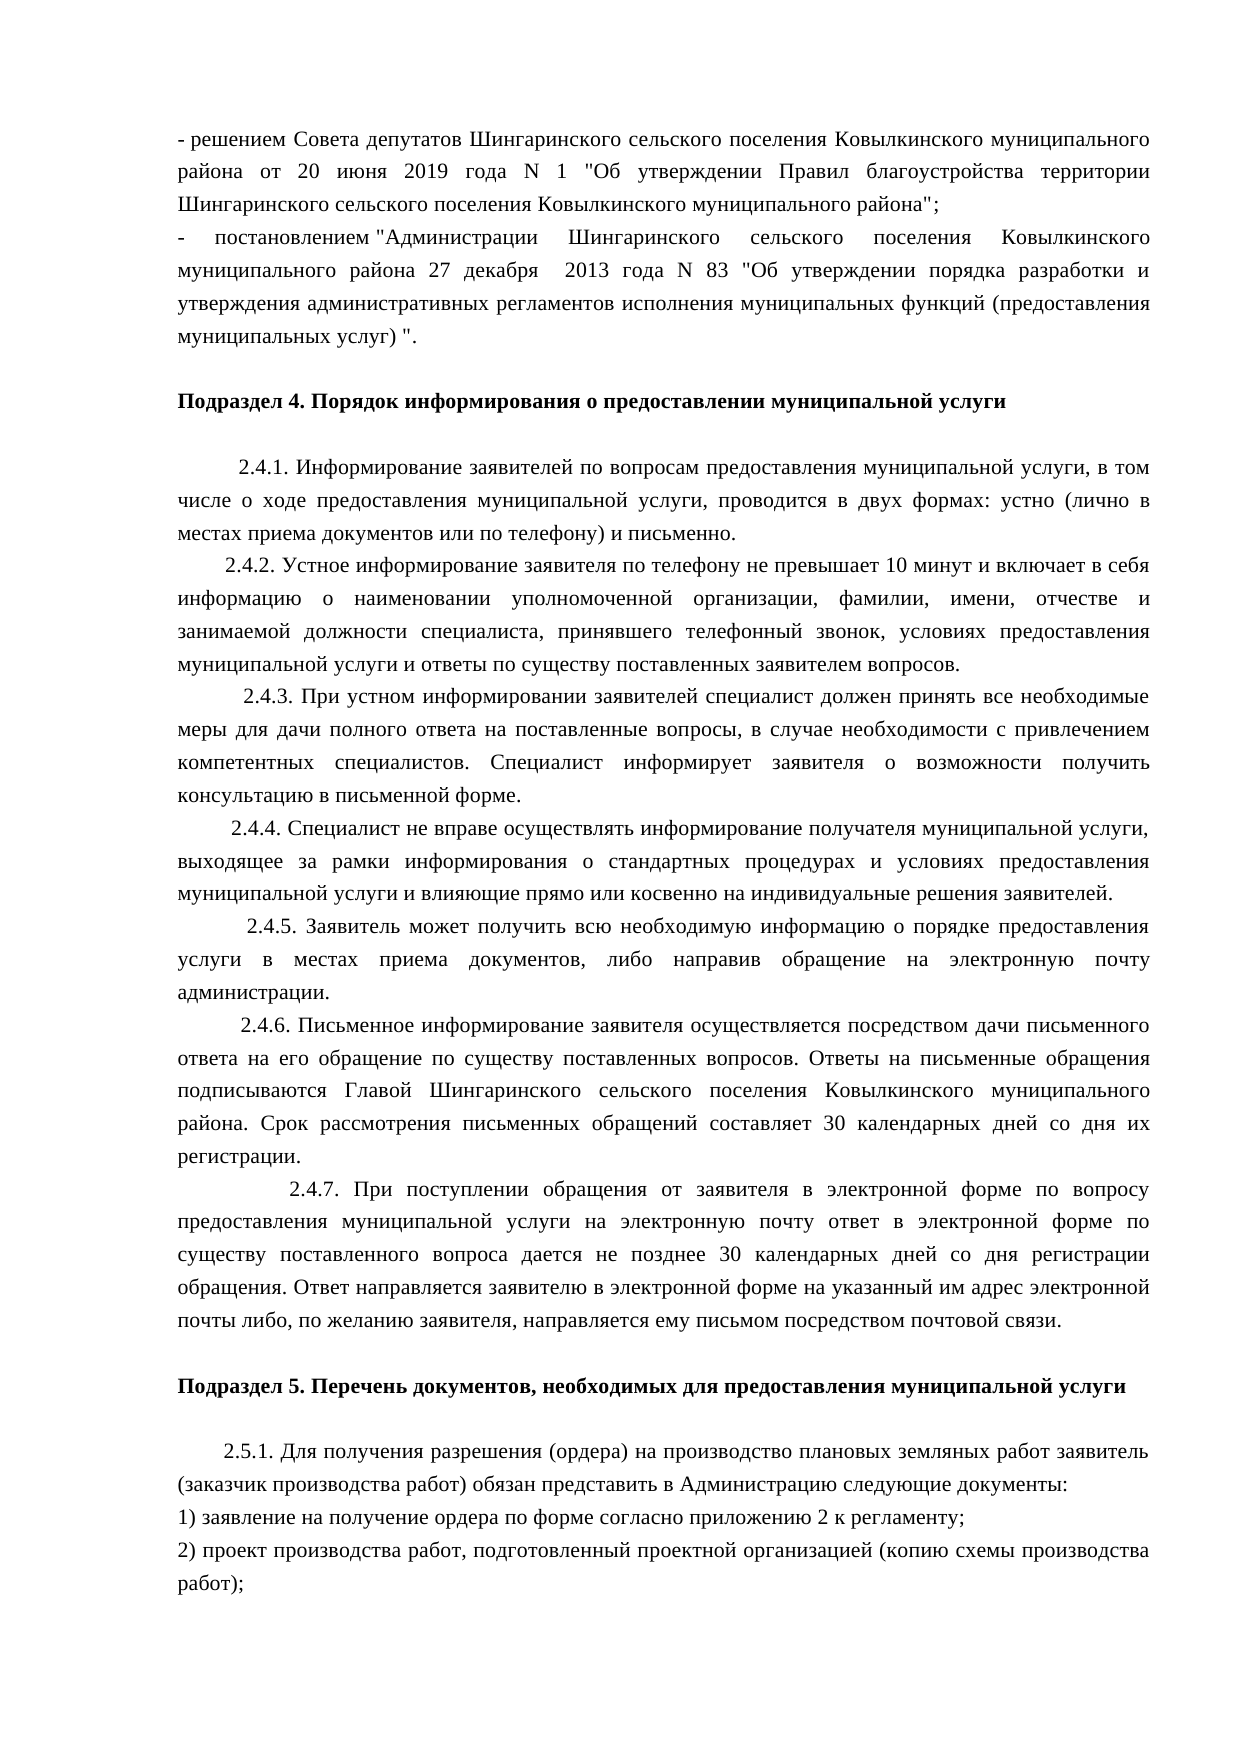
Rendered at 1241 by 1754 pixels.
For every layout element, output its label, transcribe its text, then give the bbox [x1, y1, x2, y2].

text 2.4.5. Заявитель может получить всю необходимую информацию о порядке предоставления услуги в местах приема документов, либо направив обращение на электронную почту администрации. [177, 906, 1152, 1004]
text 1) заявление на получение ордера по форме согласно приложению 2 к регламенту; [177, 1496, 1152, 1529]
text - решением Совета депутатов Шингаринского сельского поселения Ковылкинского муниципального района от 20 июня 2019 года N 1 "Об утверждении Правил благоустройства территории Шингаринского сельского поселения Ковылкинского муниципального района"; [177, 118, 1152, 217]
text Подраздел 5. Перечень документов, необходимых для предоставления муниципальной услуги [177, 1365, 1152, 1398]
text 2) проект производства работ, подготовленный проектной организацией (копию схемы производства работ); [177, 1529, 1152, 1595]
text 2.4.1. Информирование заявителей по вопросам предоставления муниципальной услуги, в том числе о ходе предоставления муниципальной услуги, проводится в двух формах: устно (лично в местах приема документов или по телефону) и письменно. [177, 413, 1152, 545]
text 2.4.4. Специалист не вправе осуществлять информирование получателя муниципальной услуги, выходящее за рамки информирования о стандартных процедурах и условиях предоставления муниципальной услуги и влияющие прямо или косвенно на индивидуальные решения заявителей. [177, 807, 1152, 906]
text 2.4.7. При поступлении обращения от заявителя в электронной форме по вопросу предоставления муниципальной услуги на электронную почту ответ в электронной форме по существу поставленного вопроса дается не позднее 30 календарных дней со дня регистрации обращения. Ответ направляется заявителю в электронной форме на указанный им адрес электронной почты либо, по желанию заявителя, направляется ему письмом посредством почтовой связи. [177, 1168, 1152, 1332]
text - постановлением "Администрации Шингаринского сельского поселения Ковылкинского муниципального района 27 декабря 2013 года N 83 "Об утверждении порядка разработки и утверждения административных регламентов исполнения муниципальных функций (предоставления муниципальных услуг) ". [177, 217, 1152, 348]
text 2.5.1. Для получения разрешения (ордера) на производство плановых земляных работ заявитель (заказчик производства работ) обязан представить в Администрацию следующие документы: [177, 1398, 1152, 1496]
text 2.4.6. Письменное информирование заявителя осуществляется посредством дачи письменного ответа на его обращение по существу поставленных вопросов. Ответы на письменные обращения подписываются Главой Шингаринского сельского поселения Ковылкинского муниципального района. Срок рассмотрения письменных обращений составляет 30 календарных дней со дня их регистрации. [177, 1004, 1152, 1168]
text 2.4.2. Устное информирование заявителя по телефону не превышает 10 минут и включает в себя информацию о наименовании уполномоченной организации, фамилии, имени, отчестве и занимаемой должности специалиста, принявшего телефонный звонок, условиях предоставления муниципальной услуги и ответы по существу поставленных заявителем вопросов. [177, 545, 1152, 676]
text Подраздел 4. Порядок информирования о предоставлении муниципальной услуги [177, 381, 1152, 413]
text 2.4.3. При устном информировании заявителей специалист должен принять все необходимые меры для дачи полного ответа на поставленные вопросы, в случае необходимости с привлечением компетентных специалистов. Специалист информирует заявителя о возможности получить консультацию в письменной форме. [177, 676, 1152, 807]
